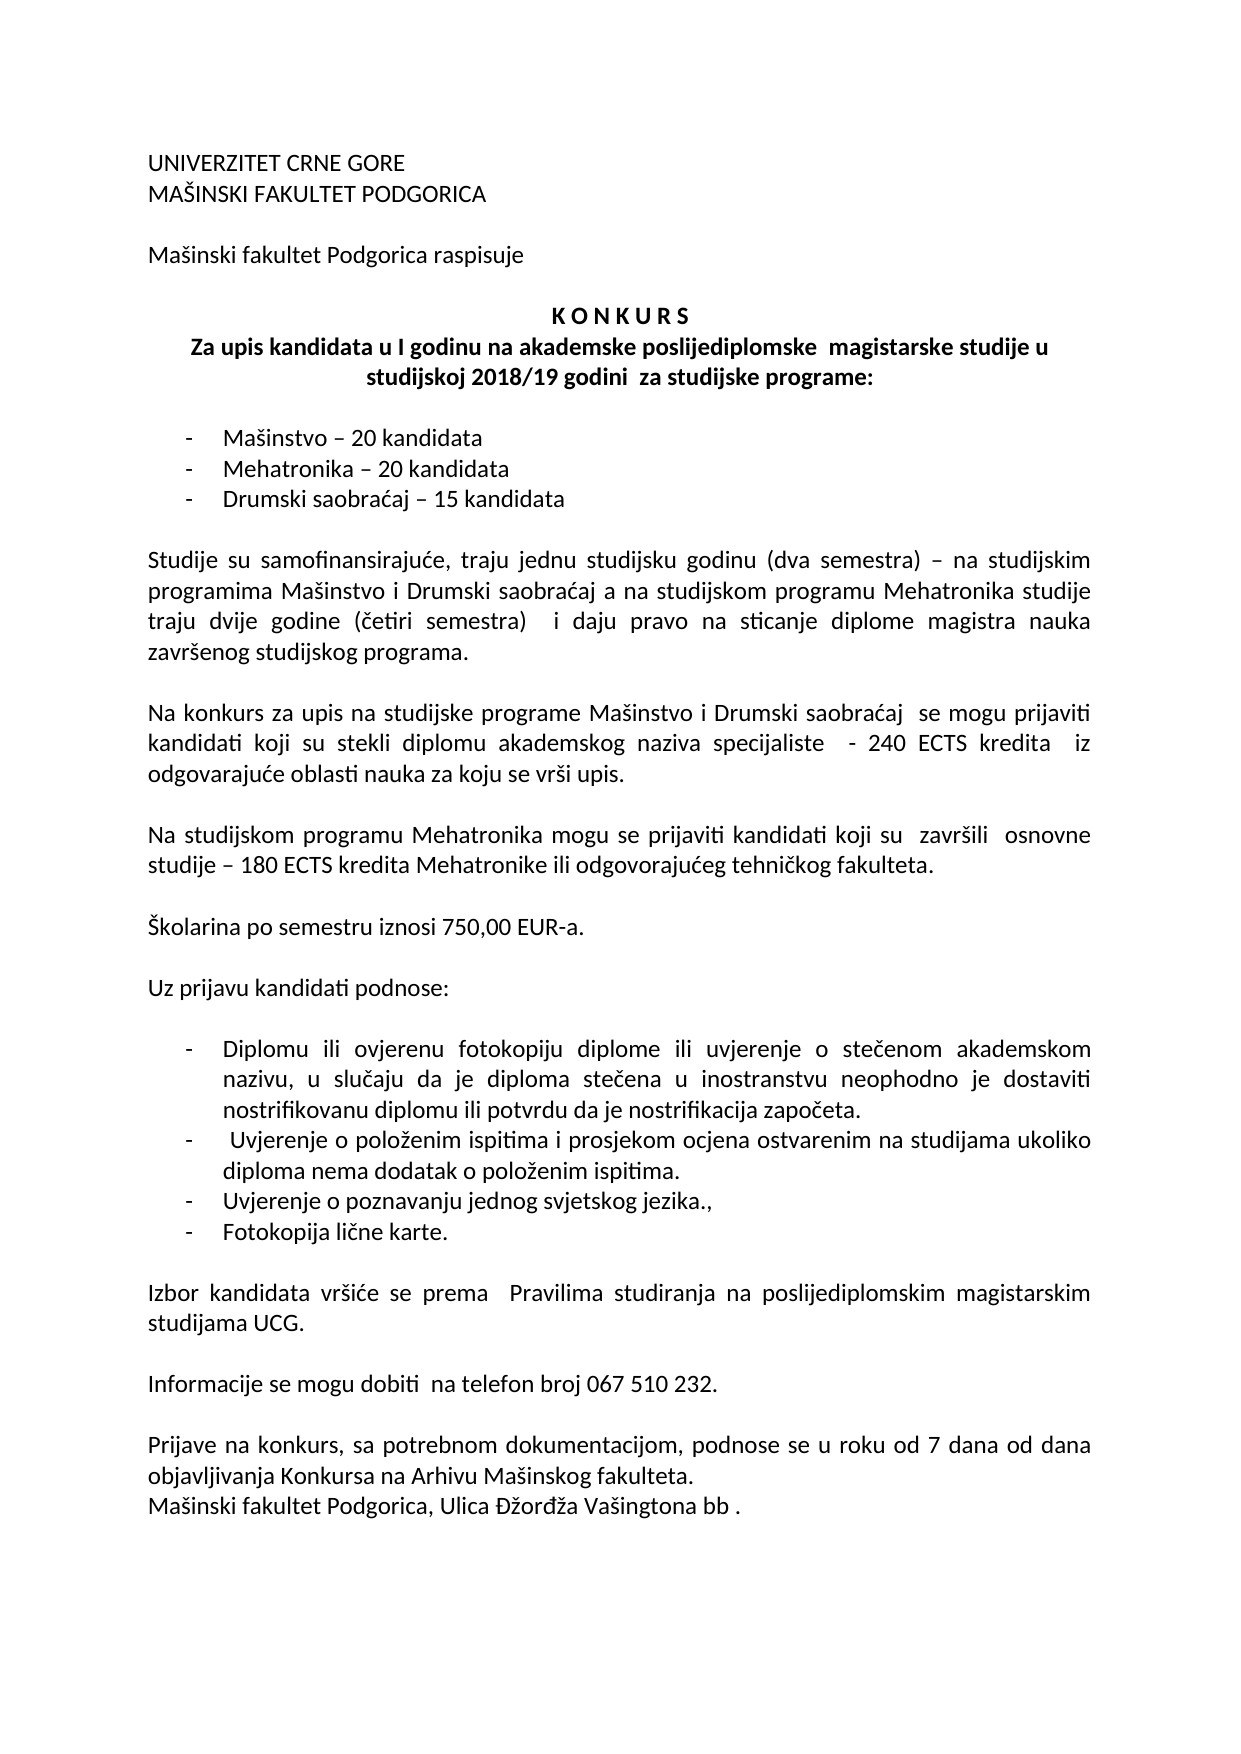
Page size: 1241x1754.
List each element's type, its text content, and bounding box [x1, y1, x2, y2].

text Školarina po semestru iznosi 750,00 EUR-a. [148, 911, 1093, 941]
text MAŠINSKI FAKULTET PODGORICA [148, 178, 1093, 209]
text Informacije se mogu dobiti na telefon broj 067 510 232. [148, 1368, 1093, 1399]
list Diplomu ili ovjerenu fotokopiju diplome ili uvjerenje o stečenom akademskom nazivu, u slučaju da je diploma stečena u inostranstvu neophodno je dostaviti nostrifikovanu diplomu ili potvrdu da je nostrifikacija započeta. [185, 1033, 1093, 1124]
text Studije su samofinansirajuće, traju jednu studijsku godinu (dva semestra) – na studijskim programima Mašinstvo i Drumski saobraćaj a na studijskom programu Mehatronika studije traju dvije godine (četiri semestra) i daju pravo na sticanje diplome magistra nauka završenog studijskog programa. [148, 544, 1093, 666]
list Uvjerenje o poznavanju jednog svjetskog jezika., [185, 1185, 1093, 1216]
text Izbor kandidata vršiće se prema Pravilima studiranja na poslijediplomskim magistarskim studijama UCG. [148, 1277, 1093, 1338]
text Na konkurs za upis na studijske programe Mašinstvo i Drumski saobraćaj se mogu prijaviti kandidati koji su stekli diplomu akademskog naziva specijaliste - 240 ECTS kredita iz odgovarajuće oblasti nauka za koju se vrši upis. [148, 697, 1093, 788]
text Mašinski fakultet Podgorica raspisuje [148, 239, 1093, 270]
list Mehatronika – 20 kandidata [185, 453, 1093, 483]
text Mašinski fakultet Podgorica, Ulica Đžorđža Vašingtona bb . [148, 1491, 1093, 1521]
text Za upis kandidata u I godinu na akademske poslijediplomske magistarske studije u studijskoj 2018/19 godini za studijske programe: [148, 331, 1093, 392]
text Prijave na konkurs, sa potrebnom dokumentacijom, podnose se u roku od 7 dana od dana objavljivanja Konkursa na Arhivu Mašinskog fakulteta. [148, 1429, 1093, 1491]
text UNIVERZITET CRNE GORE [148, 148, 1093, 178]
list Mašinstvo – 20 kandidata [185, 422, 1093, 453]
text Na studijskom programu Mehatronika mogu se prijaviti kandidati koji su završili osnovne studije – 180 ECTS kredita Mehatronike ili odgovorajućeg tehničkog fakulteta. [148, 819, 1093, 880]
list Uvjerenje o položenim ispitima i prosjekom ocjena ostvarenim na studijama ukoliko diploma nema dodatak o položenim ispitima. [185, 1124, 1093, 1185]
list Drumski saobraćaj – 15 kandidata [185, 483, 1093, 514]
text Uz prijavu kandidati podnose: [148, 972, 1093, 1002]
text K O N K U R S [148, 300, 1093, 331]
list Fotokopija lične karte. [185, 1216, 1093, 1246]
